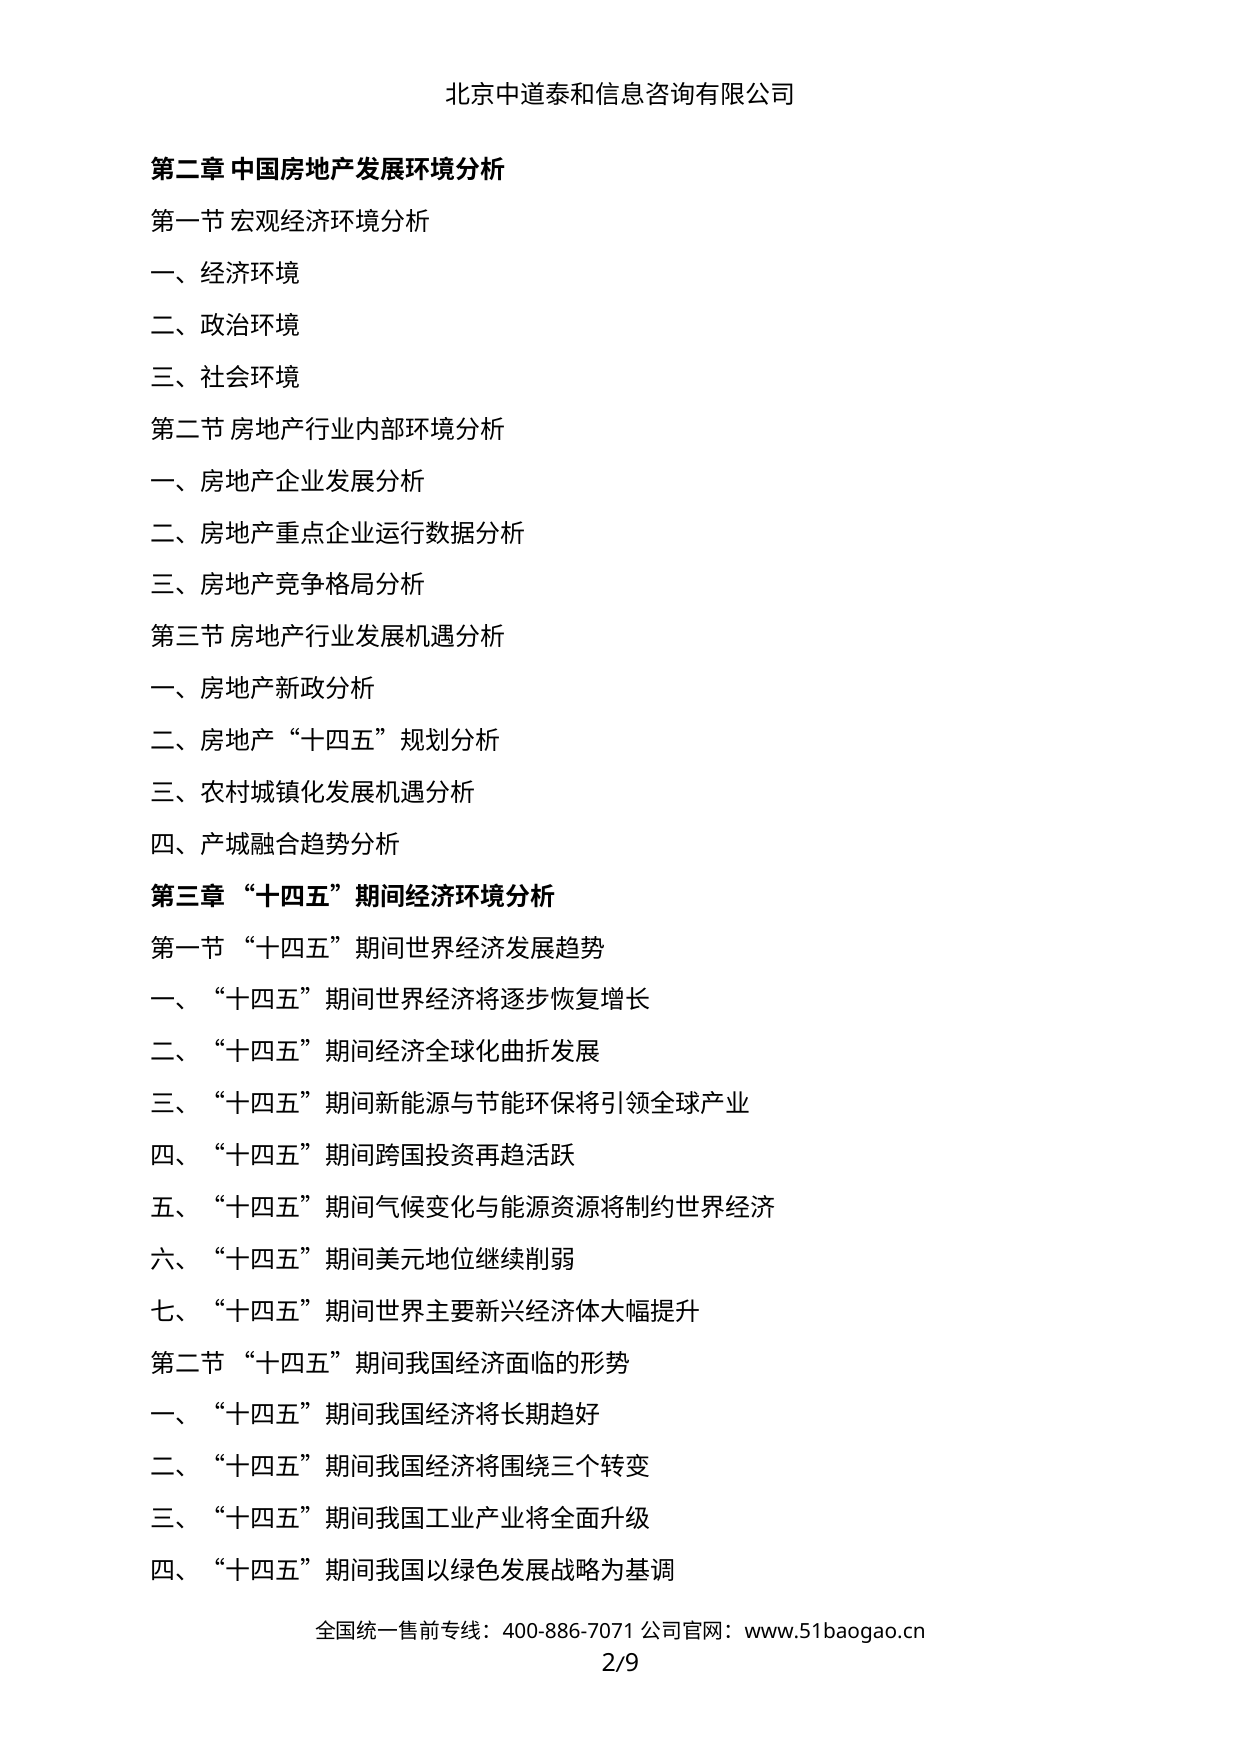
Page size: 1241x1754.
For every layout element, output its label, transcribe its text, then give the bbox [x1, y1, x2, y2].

text 一、“十四五”期间我国经济将长期趋好 [150, 1395, 1090, 1431]
text 第三章 “十四五”期间经济环境分析 [150, 876, 1090, 912]
text 二、房地产重点企业运行数据分析 [150, 513, 1090, 549]
text 四、“十四五”期间跨国投资再趋活跃 [150, 1136, 1090, 1172]
text 第三节 房地产行业发展机遇分析 [150, 617, 1090, 653]
text 四、“十四五”期间我国以绿色发展战略为基调 [150, 1551, 1090, 1587]
text 三、农村城镇化发展机遇分析 [150, 772, 1090, 809]
text 一、房地产企业发展分析 [150, 461, 1090, 497]
text 一、经济环境 [150, 254, 1090, 290]
text 第一节 宏观经济环境分析 [150, 202, 1090, 238]
text 五、“十四五”期间气候变化与能源资源将制约世界经济 [150, 1187, 1090, 1224]
text 六、“十四五”期间美元地位继续削弱 [150, 1239, 1090, 1276]
text 一、“十四五”期间世界经济将逐步恢复增长 [150, 980, 1090, 1016]
text 第二章 中国房地产发展环境分析 [150, 150, 1090, 186]
text 二、政治环境 [150, 306, 1090, 342]
text 二、房地产“十四五”规划分析 [150, 721, 1090, 757]
text 三、房地产竞争格局分析 [150, 565, 1090, 601]
text 四、产城融合趋势分析 [150, 824, 1090, 861]
text 第二节 “十四五”期间我国经济面临的形势 [150, 1343, 1090, 1379]
text 三、社会环境 [150, 357, 1090, 394]
text 第二节 房地产行业内部环境分析 [150, 409, 1090, 446]
text 二、“十四五”期间我国经济将围绕三个转变 [150, 1447, 1090, 1483]
text 第一节 “十四五”期间世界经济发展趋势 [150, 928, 1090, 964]
text 七、“十四五”期间世界主要新兴经济体大幅提升 [150, 1291, 1090, 1327]
text 三、“十四五”期间我国工业产业将全面升级 [150, 1499, 1090, 1535]
text 二、“十四五”期间经济全球化曲折发展 [150, 1032, 1090, 1068]
text 三、“十四五”期间新能源与节能环保将引领全球产业 [150, 1084, 1090, 1120]
text 一、房地产新政分析 [150, 669, 1090, 705]
